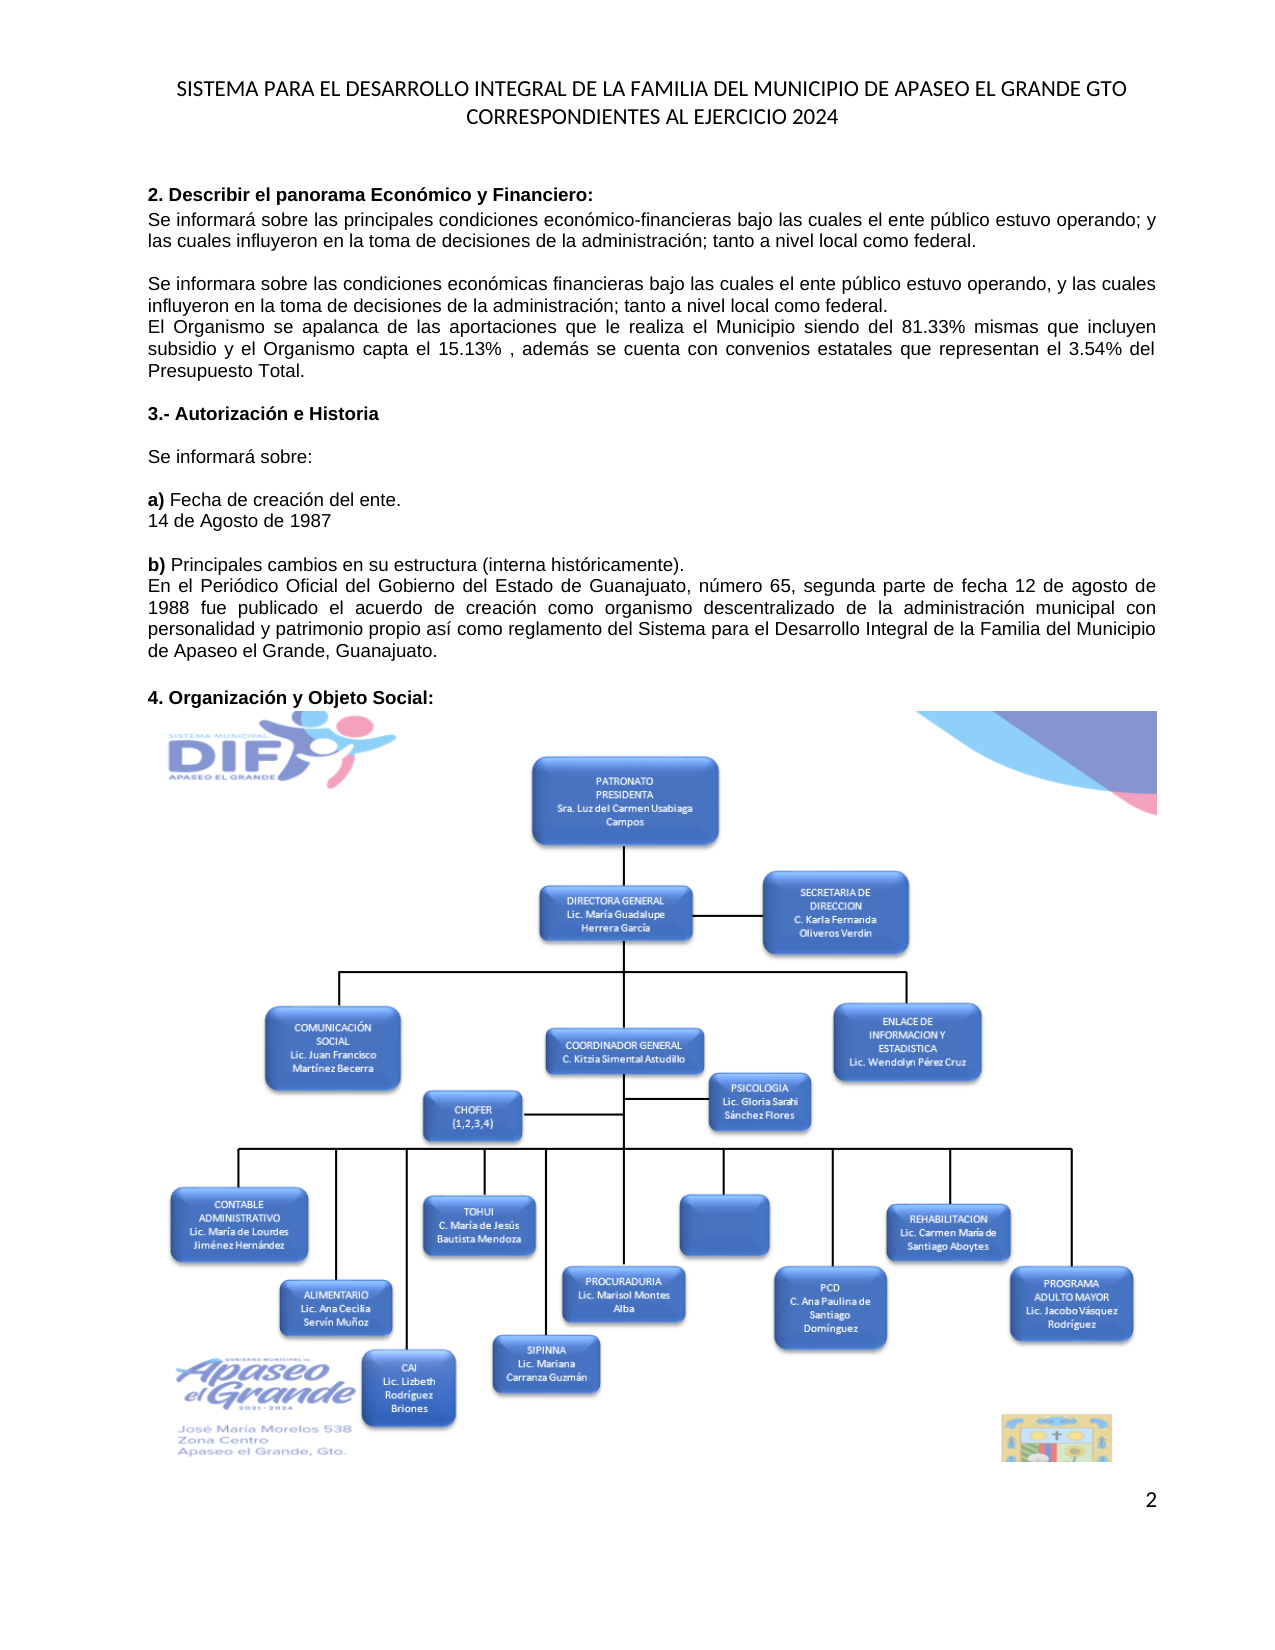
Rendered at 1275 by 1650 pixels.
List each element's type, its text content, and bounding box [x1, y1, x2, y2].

subtitle 4. Organización y Objeto Social: [148, 687, 1157, 708]
text Se informará sobre: [148, 446, 1157, 467]
subtitle 2. Describir el panorama Económico y Financiero: [148, 184, 1157, 205]
text b) Principales cambios en su estructura (interna históricamente). [148, 553, 1157, 575]
text El Organismo se apalanca de las aportaciones que le realiza el Municipio siendo del 81.33% mismas que incluyen subsidio y el Organismo capta el 15.13% , además se cuenta con convenios estatales que representan el 3.54% del Presupuesto Total. [148, 316, 1157, 381]
text En el Periódico Oficial del Gobierno del Estado de Guanajuato, número 65, segunda parte de fecha 12 de agosto de 1988 fue publicado el acuerdo de creación como organismo descentralizado de la administración municipal con personalidad y patrimonio propio así como reglamento del Sistema para el Desarrollo Integral de la Familia del Municipio de Apaseo el Grande, Guanajuato. [148, 575, 1157, 661]
text 14 de Agosto de 1987 [148, 510, 1157, 532]
text Se informará sobre las principales condiciones económico-financieras bajo las cuales el ente público estuvo operando; y las cuales influyeron en la toma de decisiones de la administración; tanto a nivel local como federal. [148, 208, 1157, 252]
text Se informara sobre las condiciones económicas financieras bajo las cuales el ente público estuvo operando, y las cuales influyeron en la toma de decisiones de la administración; tanto a nivel local como federal. [148, 273, 1157, 316]
text a) Fecha de creación del ente. [148, 489, 1157, 510]
text 3.- Autorización e Historia [148, 402, 1157, 424]
picture [147, 711, 1157, 1462]
